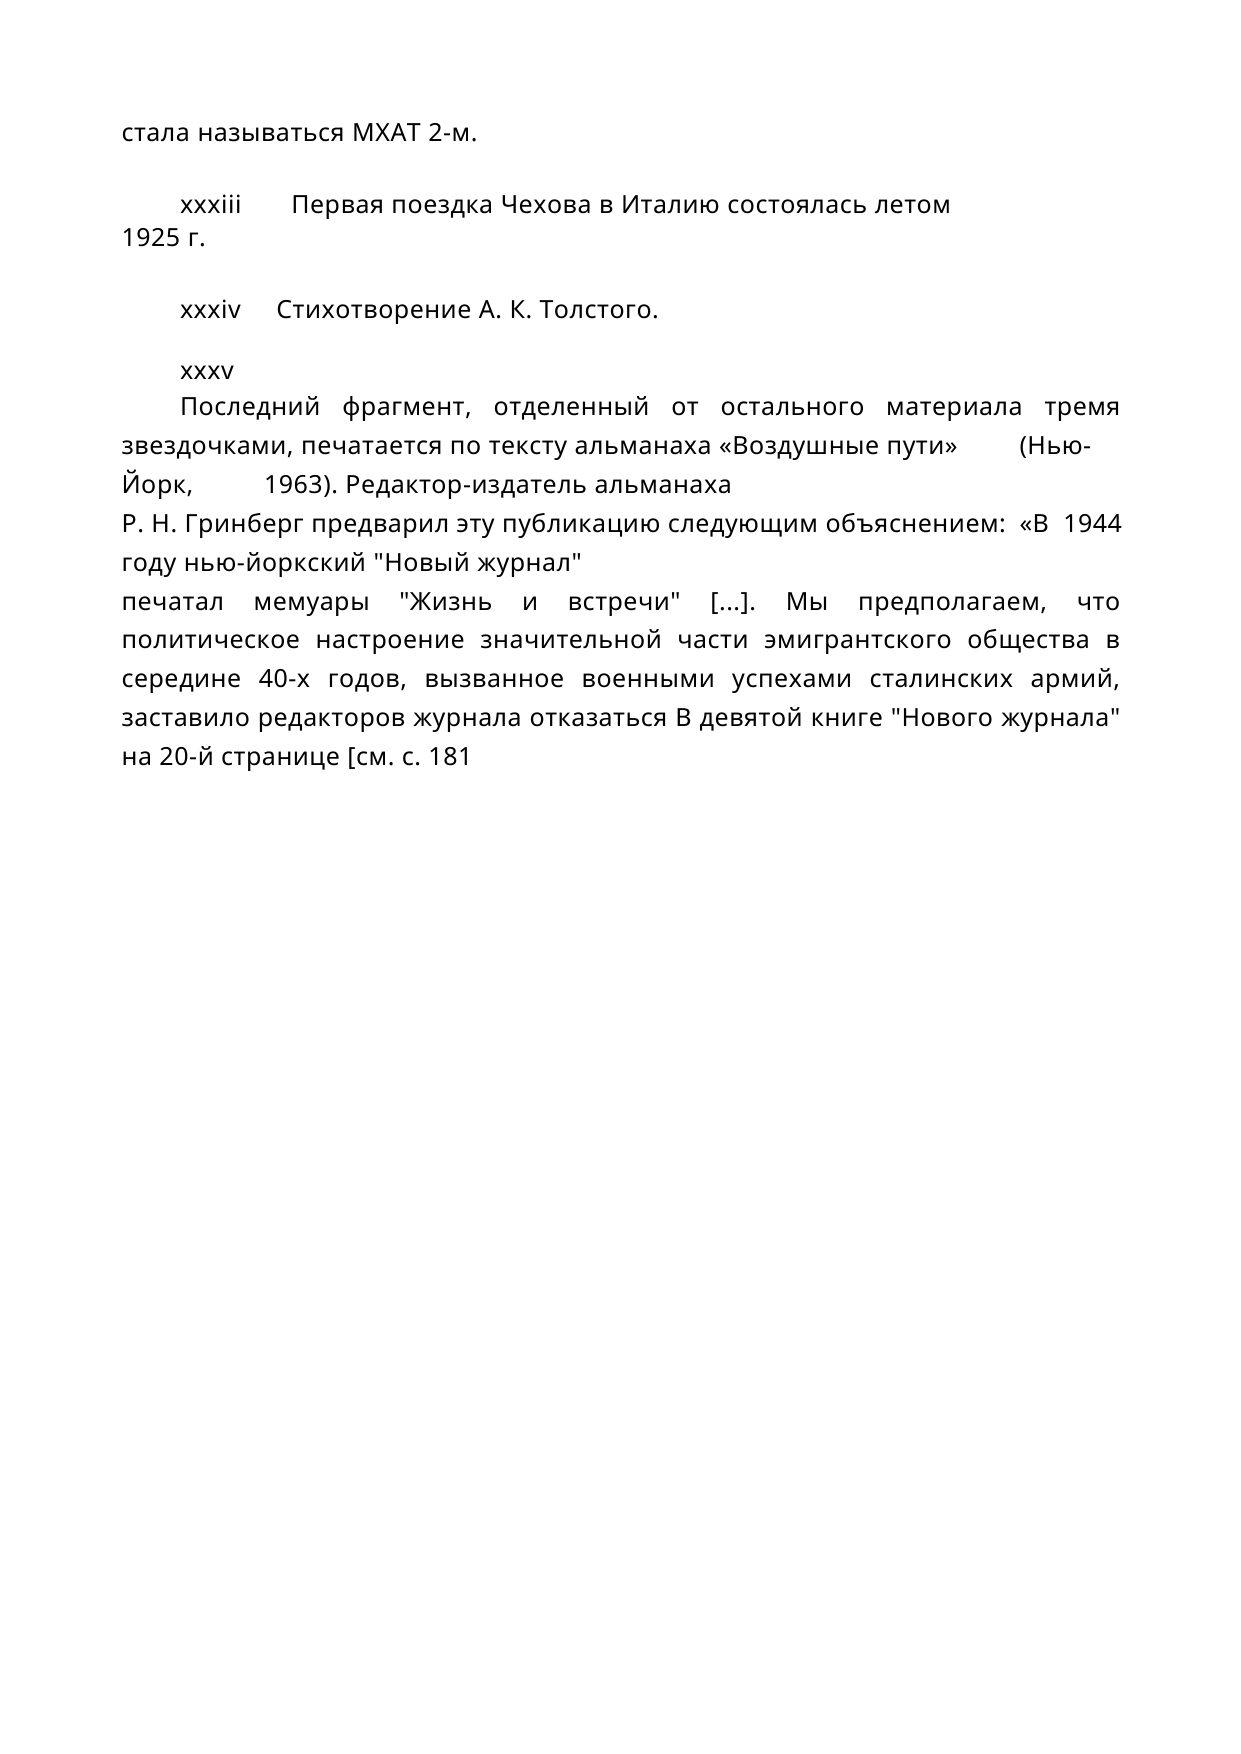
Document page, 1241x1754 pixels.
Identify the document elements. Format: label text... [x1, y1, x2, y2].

text xxxv [121, 359, 1124, 384]
text стала называться МХАТ 2-м. [121, 121, 478, 146]
text печатал мемуары "Жизнь и встречи" [...]. Мы предполагаем, что политическое настроение значительной части эмигрантского общества в середине 40-х годов, вызванное военными успехами сталинских армий, заставило редакторов журнала отказаться В девятой книге "Нового журнала" на 20-й странице [см. с. 181 [121, 579, 1122, 774]
text 1925 г. [121, 226, 1124, 251]
text Последний фрагмент, отделенный от остального материала тремя звездочками, печатается по тексту альманаха «Воздушные пути» (Нью-Йорк, 1963). Редактор-издатель альманаха [121, 384, 1122, 501]
text Р. Н. Гринберг предварил эту публикацию следующим объяснением: «В 1944 году нью-йоркский "Новый журнал" [121, 501, 1122, 579]
list Стихотворение А. К. Толстого. [121, 298, 1124, 323]
list Первая поездка Чехова в Италию состоялась летом [121, 193, 1124, 218]
